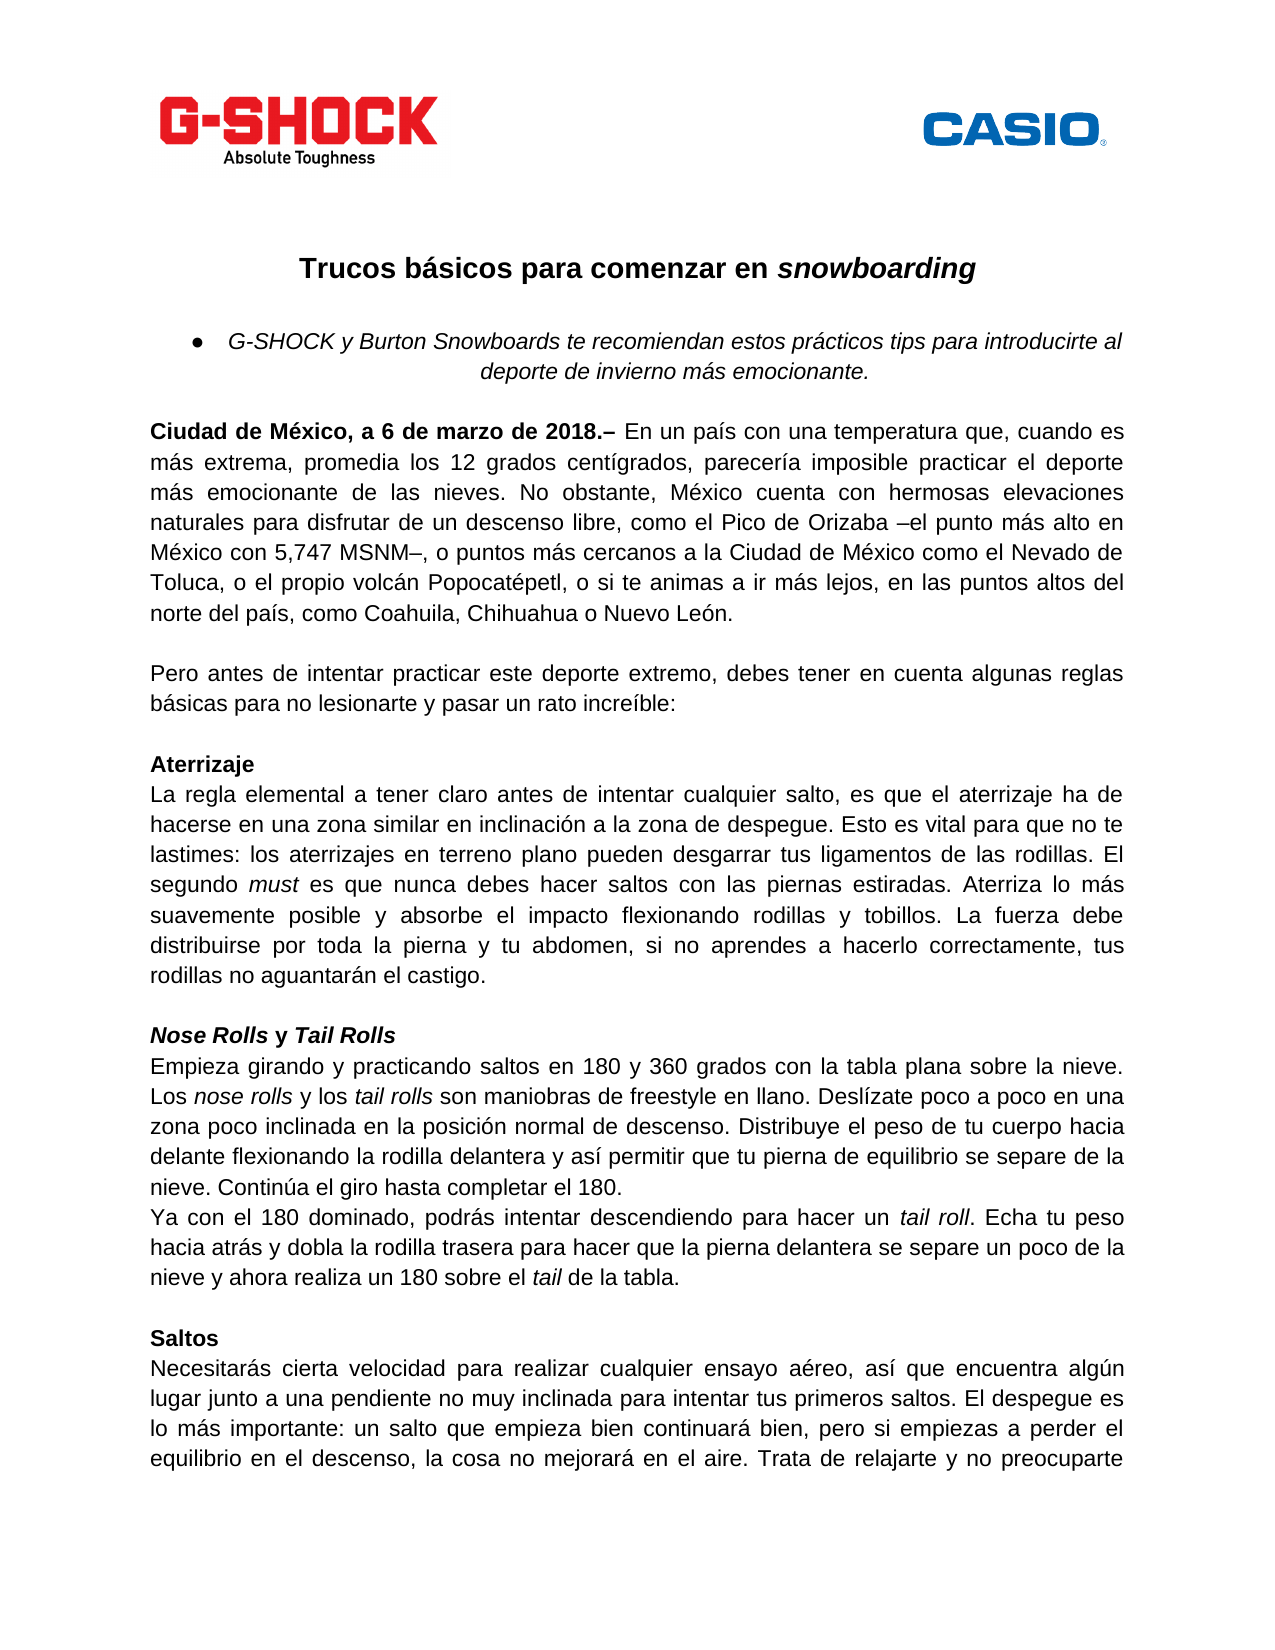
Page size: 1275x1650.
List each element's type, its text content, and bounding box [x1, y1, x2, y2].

text Nose Rolls y Tail Rolls [150, 1022, 1125, 1049]
text La regla elemental a tener claro antes de intentar cualquier salto, es que el aterrizaje ha de hacerse en una zona similar en inclinación a la zona de despegue. Esto es vital para que no te lastimes: los aterrizajes en terreno plano pueden desgarrar tus ligamentos de las rodillas. El segundo must es que nunca debes hacer saltos con las piernas estiradas. Aterriza lo más suavemente posible y absorbe el impacto flexionando rodillas y tobillos. La fuerza debe distribuirse por toda la pierna y tu abdomen, si no aprendes a hacerlo correctamente, tus rodillas no aguantarán el castigo. [150, 781, 1125, 988]
text Pero antes de intentar practicar este deporte extremo, debes tener en cuenta algunas reglas básicas para no lesionarte y pasar un rato increíble: [150, 660, 1125, 717]
list G-SHOCK y Burton Snowboards te recomiendan estos prácticos tips para introducirte al deporte de invierno más emocionante. [187, 328, 1125, 384]
text Trucos básicos para comenzar en snowboarding [150, 251, 1125, 284]
picture [923, 112, 1107, 146]
text Empieza girando y practicando saltos en 180 y 360 grados con la tabla plana sobre la nieve. Los nose rolls y los tail rolls son maniobras de freestyle en llano. Deslízate poco a poco en una zona poco inclinada en la posición normal de descenso. Distribuye el peso de tu cuerpo hacia delante flexionando la rodilla delantera y así permitir que tu pierna de equilibrio se separe de la nieve. Continúa el giro hasta completar el 180. [150, 1053, 1125, 1200]
text Ciudad de México, a 6 de marzo de 2018.– En un país con una temperatura que, cuando es más extrema, promedia los 12 grados centígrados, parecería imposible practicar el deporte más emocionante de las nieves. No obstante, México cuenta con hermosas elevaciones naturales para disfrutar de un descenso libre, como el Pico de Orizaba –el punto más alto en México con 5,747 MSNM–, o puntos más cercanos a la Ciudad de México como el Nevado de Toluca, o el propio volcán Popocatépetl, o si te animas a ir más lejos, en las puntos altos del norte del país, como Coahuila, Chihuahua o Nuevo León. [150, 418, 1125, 626]
text Ya con el 180 dominado, podrás intentar descendiendo para hacer un tail roll. Echa tu peso hacia atrás y dobla la rodilla trasera para hacer que la pierna delantera se separe un poco de la nieve y ahora realiza un 180 sobre el tail de la tabla. [150, 1204, 1125, 1291]
text Saltos [150, 1324, 1125, 1351]
text Aterrizaje [150, 751, 1125, 777]
picture [150, 90, 451, 178]
